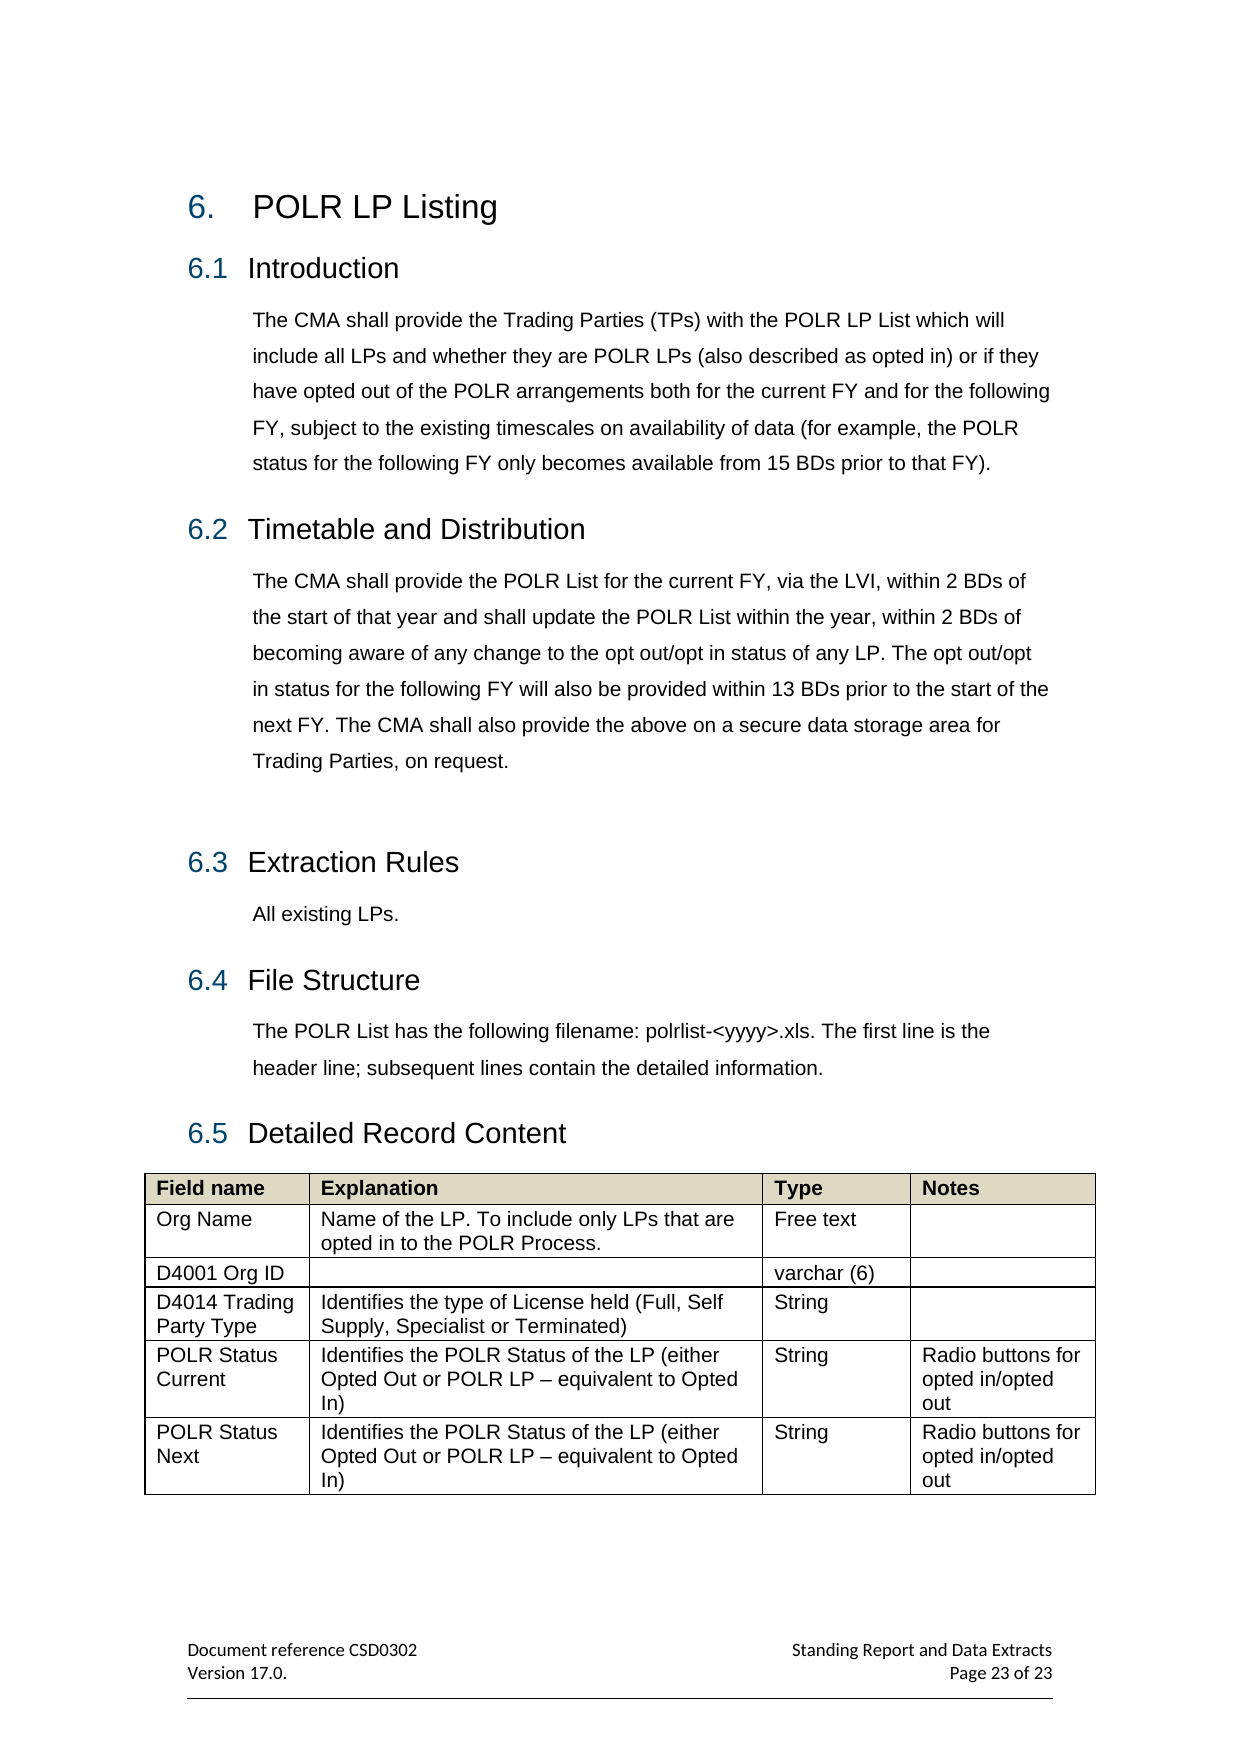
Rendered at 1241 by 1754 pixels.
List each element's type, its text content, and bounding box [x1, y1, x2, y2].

table_cell Radio buttons for opted in/opted out [911, 1341, 1095, 1417]
text All existing LPs. [252, 902, 1053, 926]
table_header Notes [911, 1174, 1095, 1204]
table_cell Identifies the type of License held (Full, Self Supply, Specialist or Terminated) [310, 1288, 762, 1339]
table_cell Name of the LP. To include only LPs that are opted in to the POLR Process. [310, 1205, 762, 1257]
table_cell String [763, 1341, 910, 1417]
table_cell D4014 Trading Party Type [146, 1288, 309, 1339]
text The POLR List has the following filename: polrlist-<yyyy>.xls. The line is the header line; subsequent lines contain the detailed information. [252, 1019, 1053, 1079]
table_cell varchar (6) [763, 1258, 910, 1286]
subtitle Extraction Rules [187, 845, 1053, 879]
table_cell [310, 1258, 762, 1286]
table_cell [911, 1258, 1095, 1286]
table_cell Radio buttons for opted in/opted out [911, 1418, 1095, 1494]
table_cell POLR Status Current [146, 1341, 309, 1417]
table_cell Org Name [146, 1205, 309, 1257]
table_cell POLR Status Next [146, 1418, 309, 1494]
table_cell String [763, 1418, 910, 1494]
table_cell String [763, 1288, 910, 1339]
subtitle POLR LP Listing [187, 187, 1053, 226]
table_header Type [763, 1174, 910, 1204]
subtitle Introduction [187, 251, 1053, 284]
table_header Explanation [310, 1174, 762, 1204]
table_cell Identifies the POLR Status of the LP (either Opted Out or POLR LP – equivalent to Opted In) [310, 1418, 762, 1494]
table_cell [911, 1288, 1095, 1339]
subtitle Detailed Record Content [187, 1116, 1053, 1150]
table_header Field name [146, 1174, 309, 1204]
table_cell [911, 1205, 1095, 1257]
table_cell Identifies the POLR Status of the LP (either Opted Out or POLR LP – equivalent to Opted In) [310, 1341, 762, 1417]
table_cell D4001 Org ID [146, 1258, 309, 1286]
text The shall provide the Trading Parties (TPs) with the POLR LP List which will include all LPs and whether they are POLR LPs (also described as opted in) or if they have opted out of the POLR arrangements both for the current FY and for the following FY, subject to the existing timescales on availability of data (for example, the POLR status for the following FY only becomes available from 15 BDs prior to that FY). [252, 307, 1053, 475]
subtitle Timetable and Distribution [187, 512, 1053, 546]
text The shall provide the POLR List for the current FY, via the LVI, within 2 BDs of the start of that year and shall update the POLR List within the year, within 2 BDs of becoming aware of any change to the opt out/opt in status of any LP. The opt out/opt in status for the following FY will also be provided within 13 BDs prior to the start of the next FY. The CMA shall also provide the above on a secure data storage area for Trading Parties, on request. [252, 569, 1053, 772]
subtitle File Structure [187, 963, 1053, 996]
table_cell Free text [763, 1205, 910, 1257]
